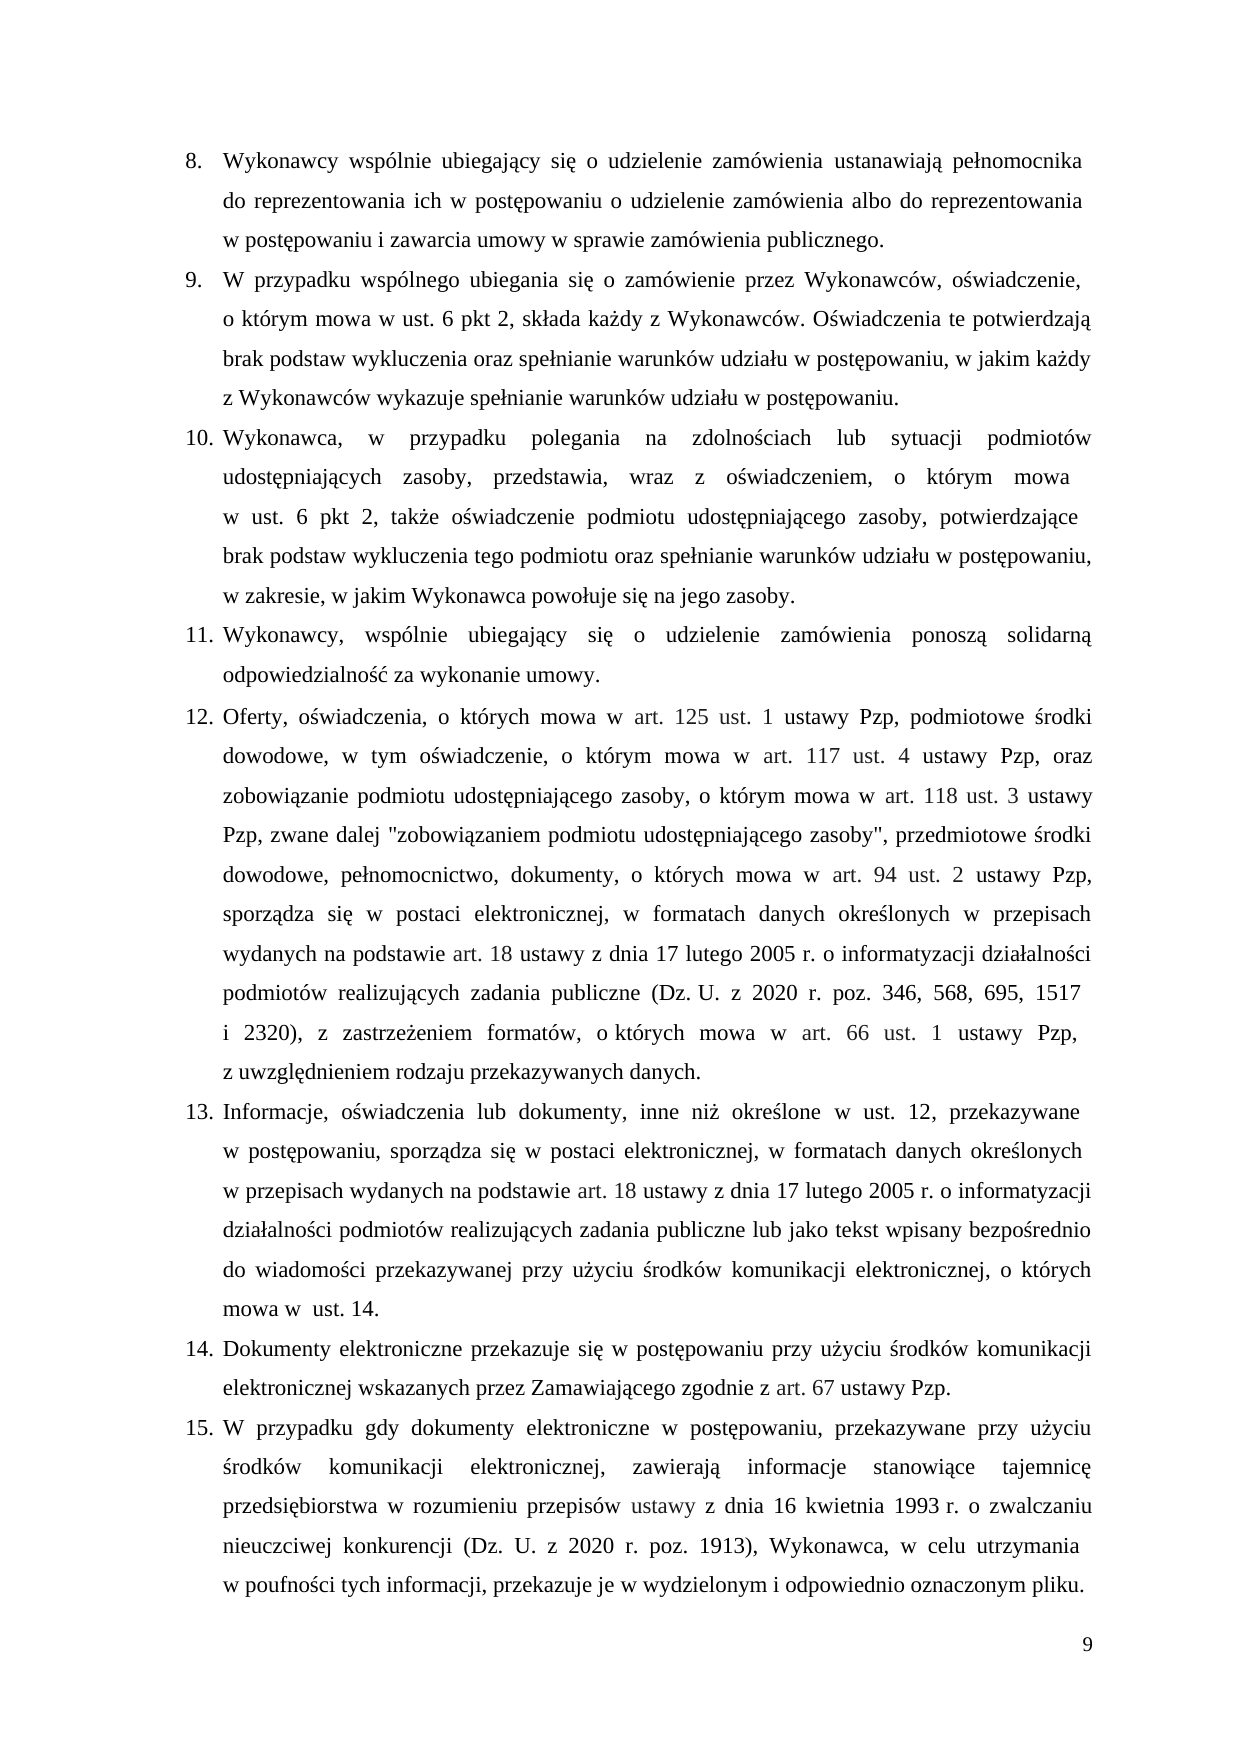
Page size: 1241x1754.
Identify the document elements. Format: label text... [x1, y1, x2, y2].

list Wykonawcy, wspólnie ubiegający się o udzielenie zamówienia ponoszą solidarną odpowiedzialność za wykonanie umowy. [185, 621, 1093, 687]
list Wykonawcy wspólnie ubiegający się o udzielenie zamówienia ustanawiają pełnomocnika do reprezentowania ich w postępowaniu o udzielenie zamówienia albo do reprezentowania w postępowaniu i zawarcia umowy w sprawie zamówienia publicznego. [185, 148, 1093, 253]
list Dokumenty elektroniczne przekazuje się w postępowaniu przy użyciu środków komunikacji elektronicznej wskazanych przez Zamawiającego zgodnie z art. 67 ustawy Pzp. [185, 1335, 1093, 1401]
list W przypadku wspólnego ubiegania się o zamówienie przez Wykonawców, oświadczenie, o którym mowa w ust. 6 pkt 2, składa każdy z Wykonawców. Oświadczenia te potwierdzają brak podstaw wykluczenia oraz spełnianie warunków udziału w postępowaniu, w jakim każdy z Wykonawców wykazuje spełnianie warunków udziału w postępowaniu. [185, 266, 1093, 411]
list W przypadku gdy dokumenty elektroniczne w postępowaniu, przekazywane przy użyciu środków komunikacji elektronicznej, zawierają informacje stanowiące tajemnicę przedsiębiorstwa w rozumieniu przepisów ustawy z dnia 16 kwietnia 1993 r. o zwalczaniu nieuczciwej konkurencji (Dz. U. z 2020 r. poz. 1913), Wykonawca, w celu utrzymania w poufności tych informacji, przekazuje je w wydzielonym i odpowiednio oznaczonym pliku. [185, 1414, 1093, 1598]
list Oferty, oświadczenia, o których mowa w art. 125 ust. 1 ustawy Pzp, podmiotowe środki dowodowe, w tym oświadczenie, o którym mowa w art. 117 ust. 4 ustawy Pzp, oraz zobowiązanie podmiotu udostępniającego zasoby, o którym mowa w art. 118 ust. 3 ustawy Pzp, zwane dalej "zobowiązaniem podmiotu udostępniającego zasoby", przedmiotowe środki dowodowe, pełnomocnictwo, dokumenty, o których mowa w art. 94 ust. 2 ustawy Pzp, sporządza się w postaci elektronicznej, w formatach danych określonych w przepisach wydanych na podstawie art. 18 ustawy z dnia 17 lutego 2005 r. o informatyzacji działalności podmiotów realizujących zadania publiczne (Dz. U. z 2020 r. poz. 346, 568, 695, 1517 i 2320), z zastrzeżeniem formatów, o których mowa w art. 66 ust. 1 ustawy Pzp, z uwzględnieniem rodzaju przekazywanych danych. [185, 703, 1093, 1085]
list Informacje, oświadczenia lub dokumenty, inne niż określone w ust. 12, przekazywane w postępowaniu, sporządza się w postaci elektronicznej, w formatach danych określonych w przepisach wydanych na podstawie art. 18 ustawy z dnia 17 lutego 2005 r. o informatyzacji działalności podmiotów realizujących zadania publiczne lub jako tekst wpisany bezpośrednio do wiadomości przekazywanej przy użyciu środków komunikacji elektronicznej, o których mowa w ust. 14. [185, 1098, 1093, 1322]
list Wykonawca, w przypadku polegania na zdolnościach lub sytuacji podmiotów udostępniających zasoby, przedstawia, wraz z oświadczeniem, o którym mowa w ust. 6 pkt 2, także oświadczenie podmiotu udostępniającego zasoby, potwierdzające brak podstaw wykluczenia tego podmiotu oraz spełnianie warunków udziału w postępowaniu, w zakresie, w jakim Wykonawca powołuje się na jego zasoby. [185, 424, 1093, 608]
